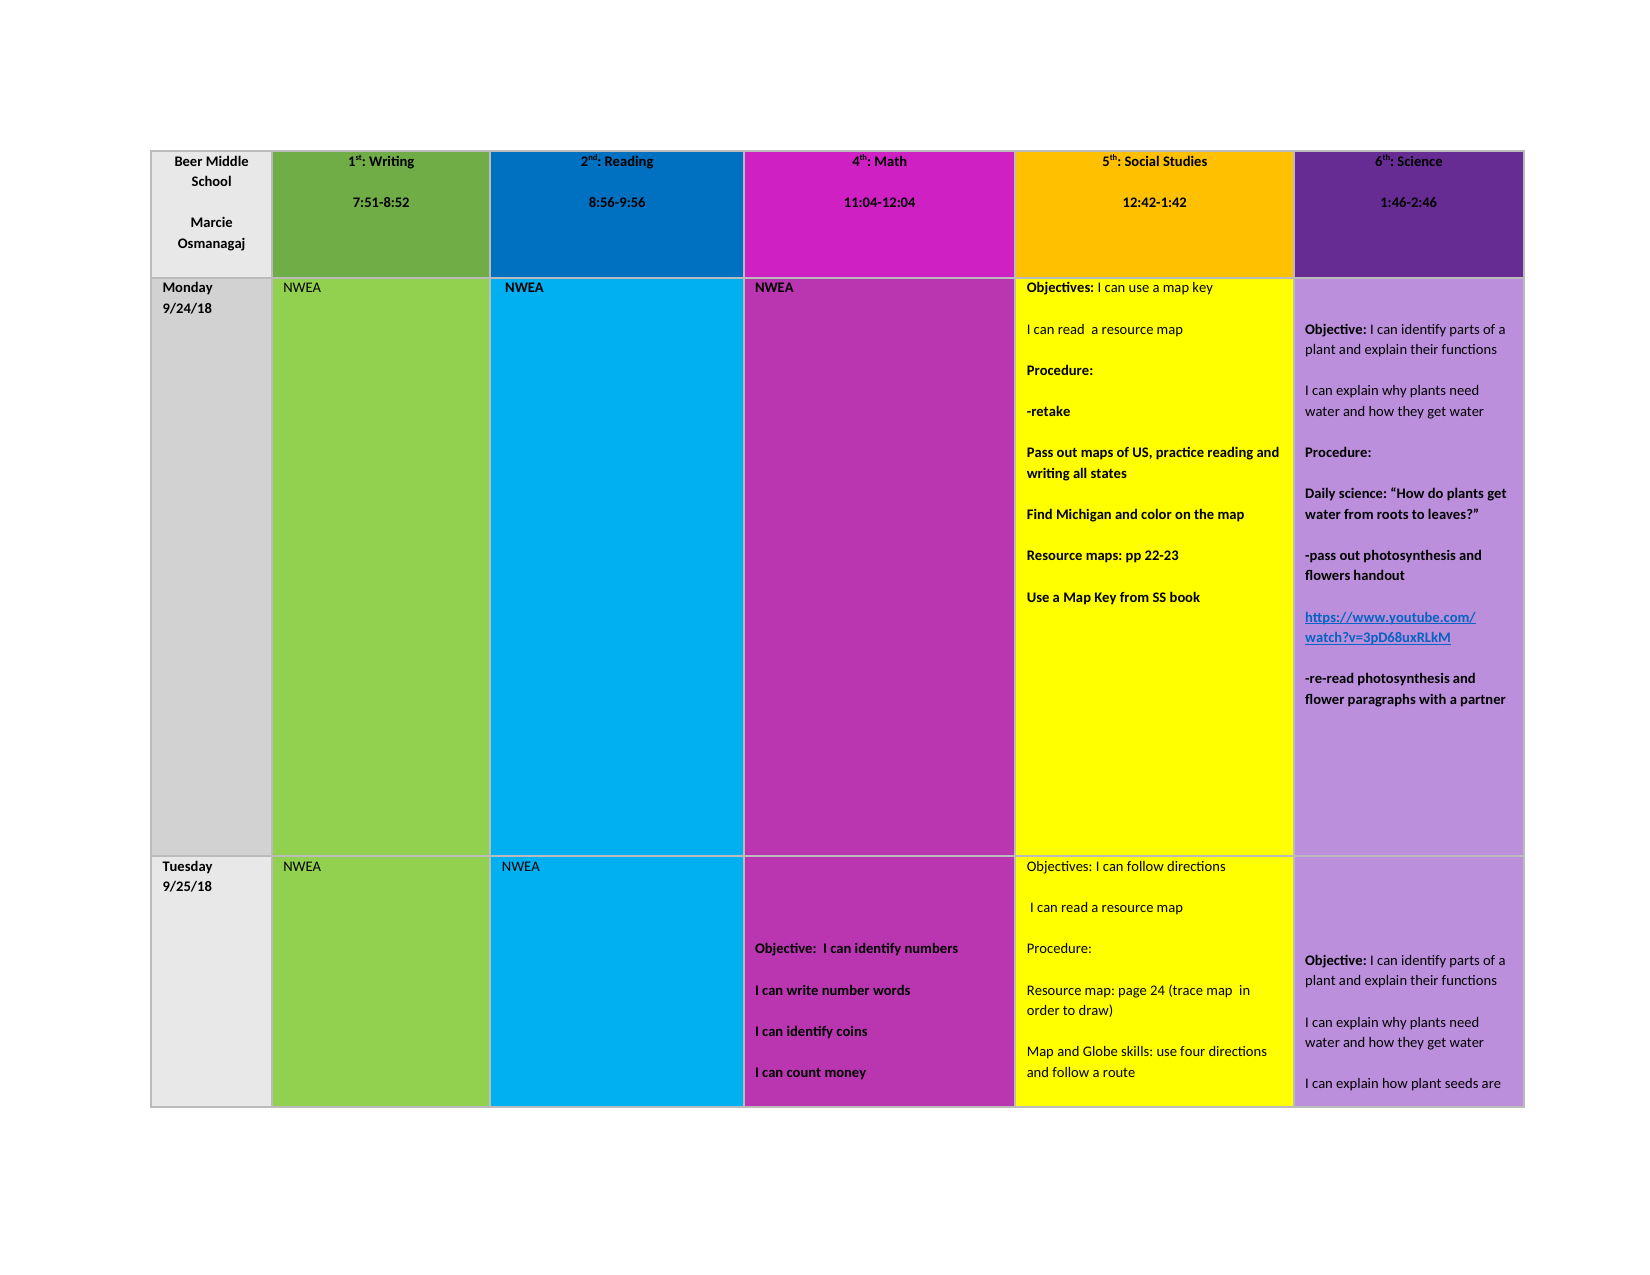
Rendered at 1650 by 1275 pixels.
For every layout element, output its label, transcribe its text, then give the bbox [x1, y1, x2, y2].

table_cell NWEA [491, 857, 743, 1106]
table_cell Objective: I can identify parts of a plant and explain their functions I can explain why plants need water and how they get water Procedure: Daily science: “How do plants get water from roots to leaves?” -pass out photosynthesis and flowers handout https://www.youtube.com/watch?v=3pD68uxRLkM -re-read photosynthesis and flower paragraphs with a partner [1295, 279, 1523, 855]
table_cell Tuesday 9/25/18 [152, 857, 271, 1106]
table_cell Monday 9/24/18 [152, 279, 271, 855]
table_cell NWEA [745, 279, 1014, 855]
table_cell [745, 857, 1014, 1106]
table_header 4th: Math 11:04-12:04 [745, 152, 1014, 277]
table_header 5th: Social Studies 12:42-1:42 [1016, 152, 1293, 277]
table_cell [1016, 857, 1293, 1106]
table_header 6th: Science 1:46-2:46 [1295, 152, 1523, 277]
table_cell NWEA [273, 279, 489, 855]
table_cell NWEA [491, 279, 743, 855]
table_cell Objectives: I can use a map key I can read a resource map Procedure: -retake Pass out maps of US, practice reading and writing all states Find Michigan and color on the map Resource maps: pp 22-23 Use a Map Key from SS book [1016, 279, 1293, 855]
table_header 1st: Writing 7:51-8:52 [273, 152, 489, 277]
table_header 2nd: Reading 8:56-9:56 [491, 152, 743, 277]
table_header Beer Middle School Marcie Osmanagaj [152, 152, 271, 277]
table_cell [1295, 857, 1523, 1106]
table_cell NWEA [273, 857, 489, 1106]
